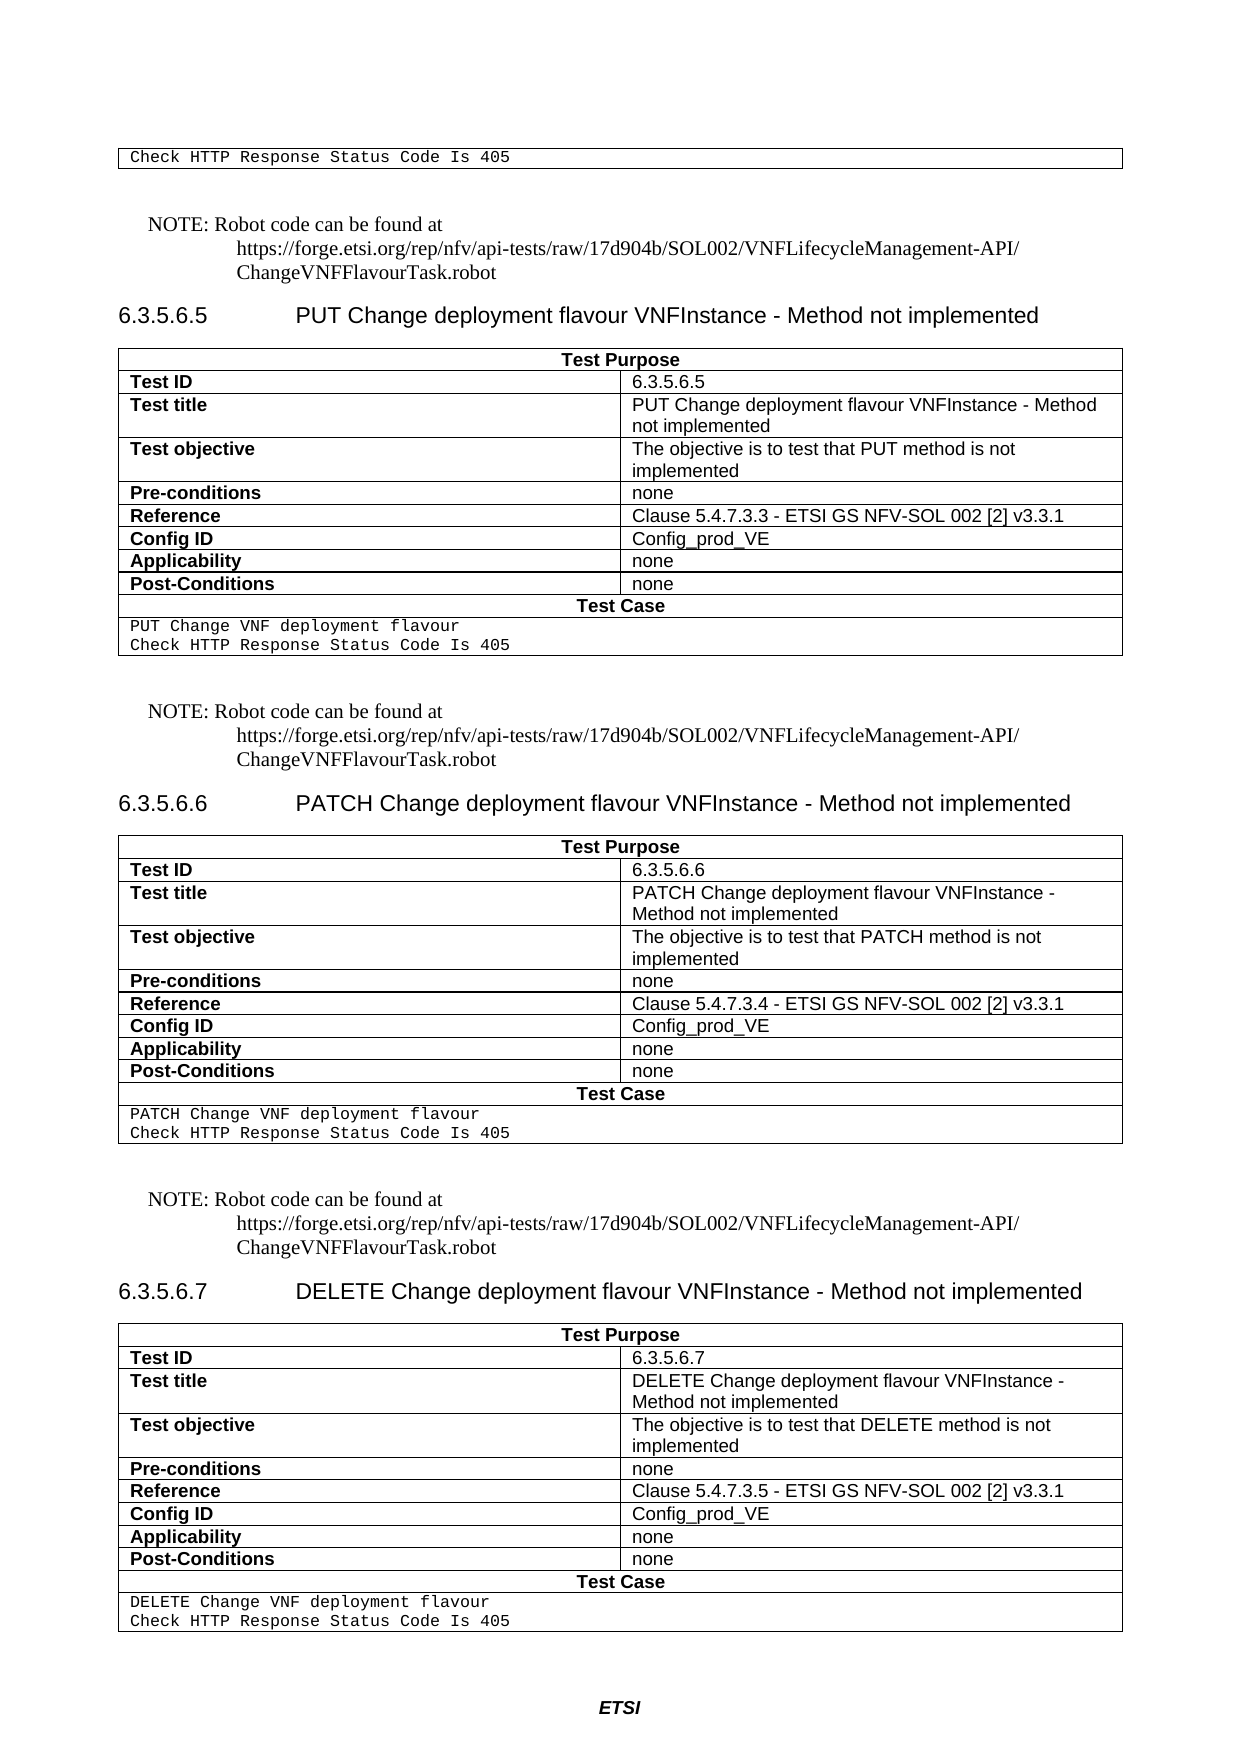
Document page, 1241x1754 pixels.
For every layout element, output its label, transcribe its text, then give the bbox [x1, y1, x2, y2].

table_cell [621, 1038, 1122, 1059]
subtitle 6.3.5.6.5 PUT Change deployment flavour VNFInstance - Method not implemented [118, 302, 1122, 329]
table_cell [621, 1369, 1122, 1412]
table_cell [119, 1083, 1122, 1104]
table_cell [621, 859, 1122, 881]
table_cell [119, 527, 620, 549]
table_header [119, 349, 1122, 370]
subtitle 6.3.5.6.6 PATCH Change deployment flavour VNFInstance - Method not implemented [118, 790, 1122, 817]
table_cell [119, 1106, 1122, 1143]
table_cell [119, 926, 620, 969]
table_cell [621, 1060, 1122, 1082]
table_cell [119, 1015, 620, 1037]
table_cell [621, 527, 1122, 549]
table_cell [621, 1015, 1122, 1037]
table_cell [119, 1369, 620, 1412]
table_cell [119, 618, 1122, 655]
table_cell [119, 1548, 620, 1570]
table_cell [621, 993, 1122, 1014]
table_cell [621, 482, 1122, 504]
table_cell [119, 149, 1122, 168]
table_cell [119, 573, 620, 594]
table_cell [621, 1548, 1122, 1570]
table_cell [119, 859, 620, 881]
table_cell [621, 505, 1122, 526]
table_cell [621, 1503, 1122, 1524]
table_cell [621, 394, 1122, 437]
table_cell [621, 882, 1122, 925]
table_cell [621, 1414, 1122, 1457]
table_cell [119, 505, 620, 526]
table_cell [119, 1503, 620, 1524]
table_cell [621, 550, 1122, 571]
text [148, 1187, 1122, 1259]
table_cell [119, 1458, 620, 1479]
subtitle 6.3.5.6.7 DELETE Change deployment flavour VNFInstance - Method not implemented [118, 1278, 1122, 1304]
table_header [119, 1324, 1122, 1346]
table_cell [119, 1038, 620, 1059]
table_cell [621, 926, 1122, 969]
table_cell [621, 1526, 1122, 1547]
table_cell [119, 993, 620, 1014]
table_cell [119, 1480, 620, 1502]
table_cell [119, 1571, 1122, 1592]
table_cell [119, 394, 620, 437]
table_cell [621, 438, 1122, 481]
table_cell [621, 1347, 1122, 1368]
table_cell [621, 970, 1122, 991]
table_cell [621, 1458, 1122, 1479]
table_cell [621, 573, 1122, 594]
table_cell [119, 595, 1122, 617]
text NOTE: Robot code can be found at https://forge.etsi.org/rep/nfv/api-tests/raw/17d904b/SOL002/VNFLifecycleManagement-API/ChangeVNFFlavourTask.robot [148, 699, 1122, 771]
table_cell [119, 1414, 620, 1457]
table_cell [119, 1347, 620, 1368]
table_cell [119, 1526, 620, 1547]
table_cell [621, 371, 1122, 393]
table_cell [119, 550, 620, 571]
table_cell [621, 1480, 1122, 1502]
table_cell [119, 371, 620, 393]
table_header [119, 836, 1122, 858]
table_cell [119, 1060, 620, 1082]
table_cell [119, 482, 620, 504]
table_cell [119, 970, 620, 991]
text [148, 211, 1122, 284]
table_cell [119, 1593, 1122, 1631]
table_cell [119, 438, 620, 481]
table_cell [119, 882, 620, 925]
